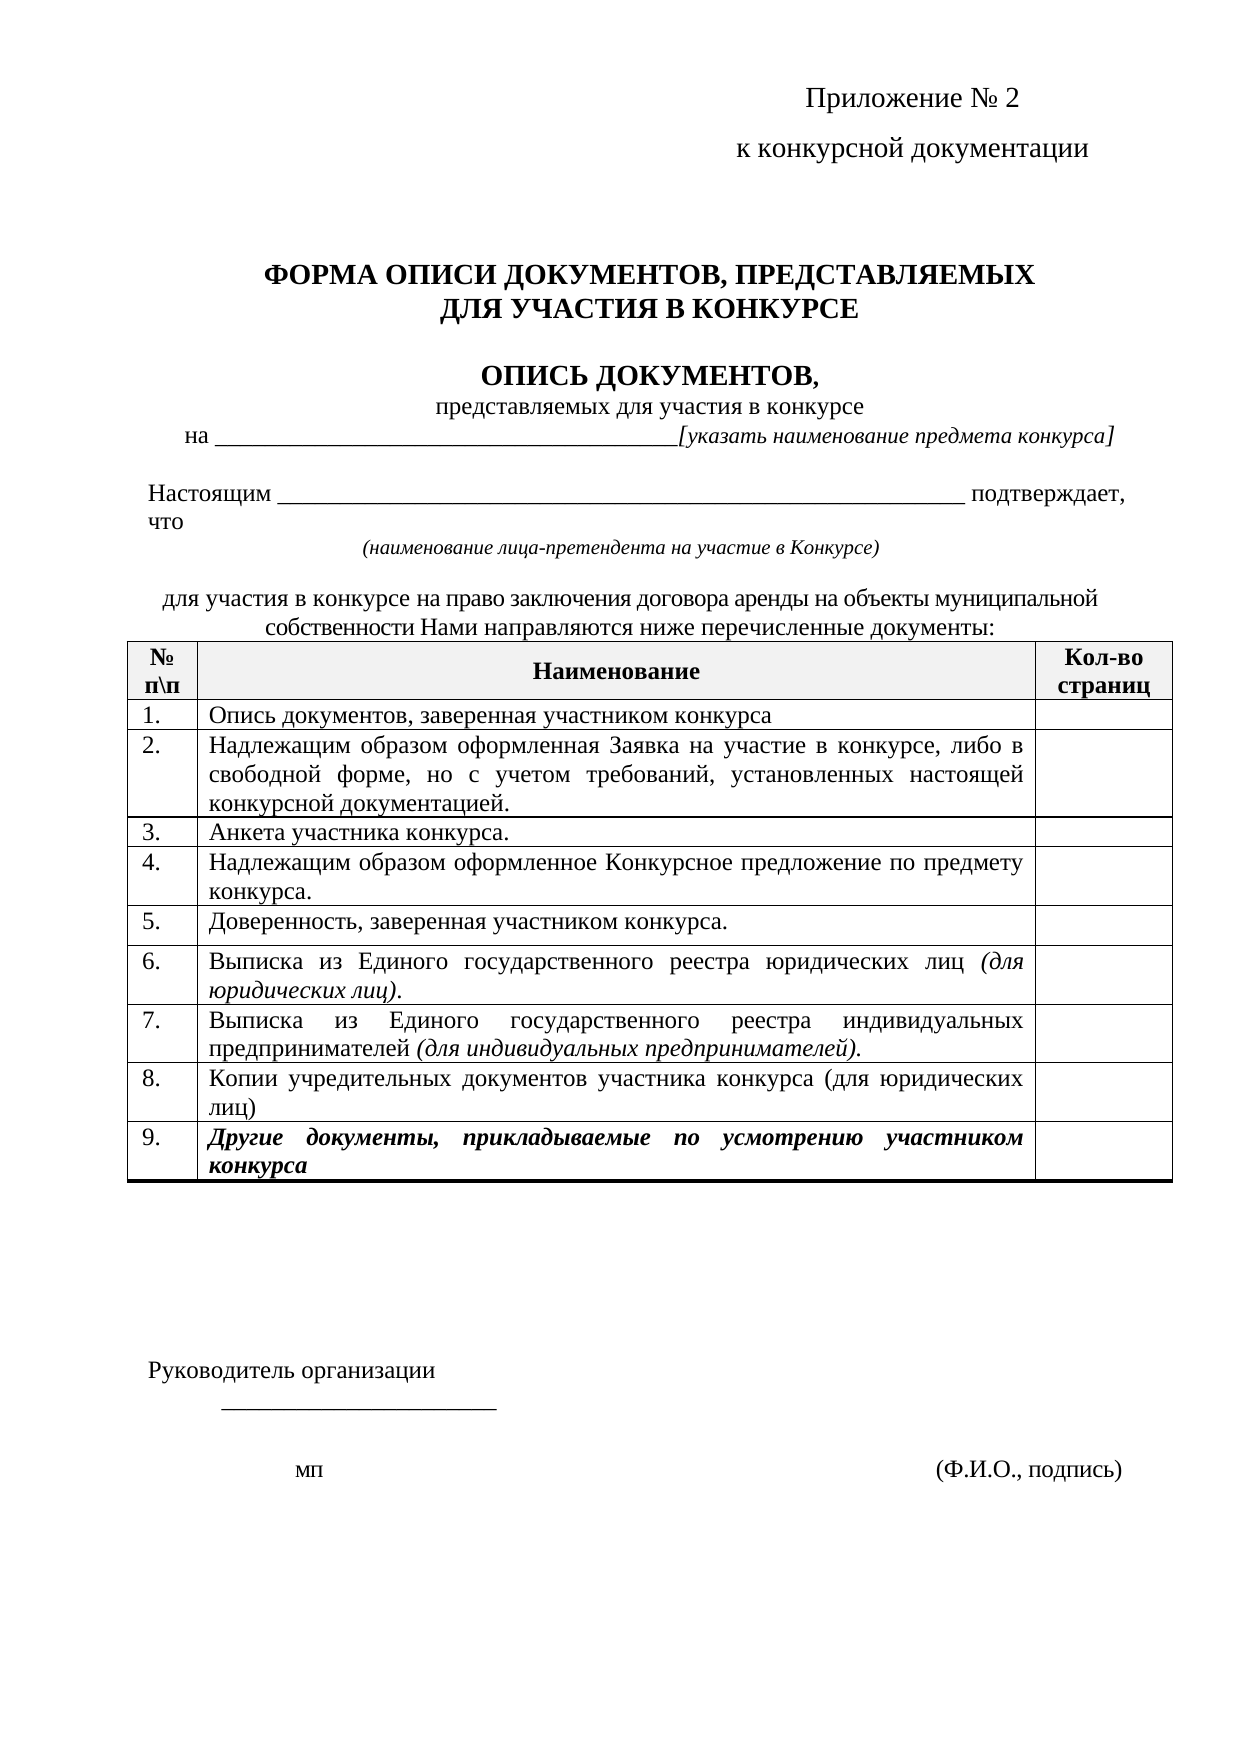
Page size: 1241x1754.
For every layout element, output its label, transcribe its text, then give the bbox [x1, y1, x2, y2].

table_cell Доверенность, заверенная участником конкурса. [198, 906, 1035, 945]
table_cell [128, 1063, 197, 1121]
text для участия в конкурсе на право заключения договора аренды на объекты муниципальной собственности Нами направляются ниже перечисленные документы: [109, 583, 1152, 641]
table_cell [1036, 1063, 1172, 1121]
table_cell Копии учредительных документов участника конкурса (для юридических лиц) [198, 1063, 1035, 1121]
table_cell [128, 906, 197, 945]
table_cell Другие документы, прикладываемые по усмотрению участником конкурса [198, 1122, 1035, 1179]
text ОПИСЬ ДОКУМЕНТОВ, [148, 358, 1152, 391]
table_cell [1036, 906, 1172, 945]
table_header Наименование [198, 642, 1035, 699]
text (наименование лица-претендента на участие в Конкурсе) [148, 535, 1152, 559]
table_cell [1036, 847, 1172, 905]
table_cell [128, 1122, 197, 1179]
table_cell Выписка из Единого государственного реестра индивидуальных предпринимателей (для индивидуальных предпринимателей). [198, 1005, 1035, 1062]
table_cell [128, 946, 197, 1004]
text к конкурсной документации [673, 130, 1152, 164]
text на _____________________________________[указать наименование предмета конкурса] [50, 420, 1152, 449]
table_cell [128, 1005, 197, 1062]
table_cell Анкета участника конкурса. [198, 818, 1035, 846]
table_cell [128, 730, 197, 816]
text представляемых для участия в конкурсе [148, 391, 1152, 420]
table_cell Выписка из Единого государственного реестра юридических лиц (для юридических лиц). [198, 946, 1035, 1004]
table_header Кол-во страниц [1036, 642, 1172, 699]
table_cell [1036, 946, 1172, 1004]
table_cell [1036, 1122, 1172, 1179]
text Руководитель организации ______________________ [148, 1355, 1152, 1412]
table_cell [128, 818, 197, 846]
text Настоящим _______________________________________________________ подтверждает, что [148, 478, 1152, 535]
table_cell [1036, 1005, 1172, 1062]
table_cell Надлежащим образом оформленная Заявка на участие в конкурсе, либо в свободной форме, но с учетом требований, установленных настоящей конкурсной документацией. [198, 730, 1035, 816]
table_cell [1036, 730, 1172, 816]
text ДЛЯ УЧАСТИЯ В КОНКУРСЕ [148, 291, 1152, 324]
text мп (Ф.И.О., подпись) [295, 1454, 1152, 1482]
table_cell [1036, 818, 1172, 846]
table_cell [128, 847, 197, 905]
text Приложение № 2 [673, 80, 1152, 113]
table_cell Опись документов, заверенная участником конкурса [198, 700, 1035, 729]
table_cell [1036, 700, 1172, 729]
table_cell Надлежащим образом оформленное Конкурсное предложение по предмету конкурса. [198, 847, 1035, 905]
text ФОРМА ОПИСИ ДОКУМЕНТОВ, ПРЕДСТАВЛЯЕМЫХ [148, 257, 1152, 291]
table_header № п\п [128, 642, 197, 699]
table_cell [128, 700, 197, 729]
